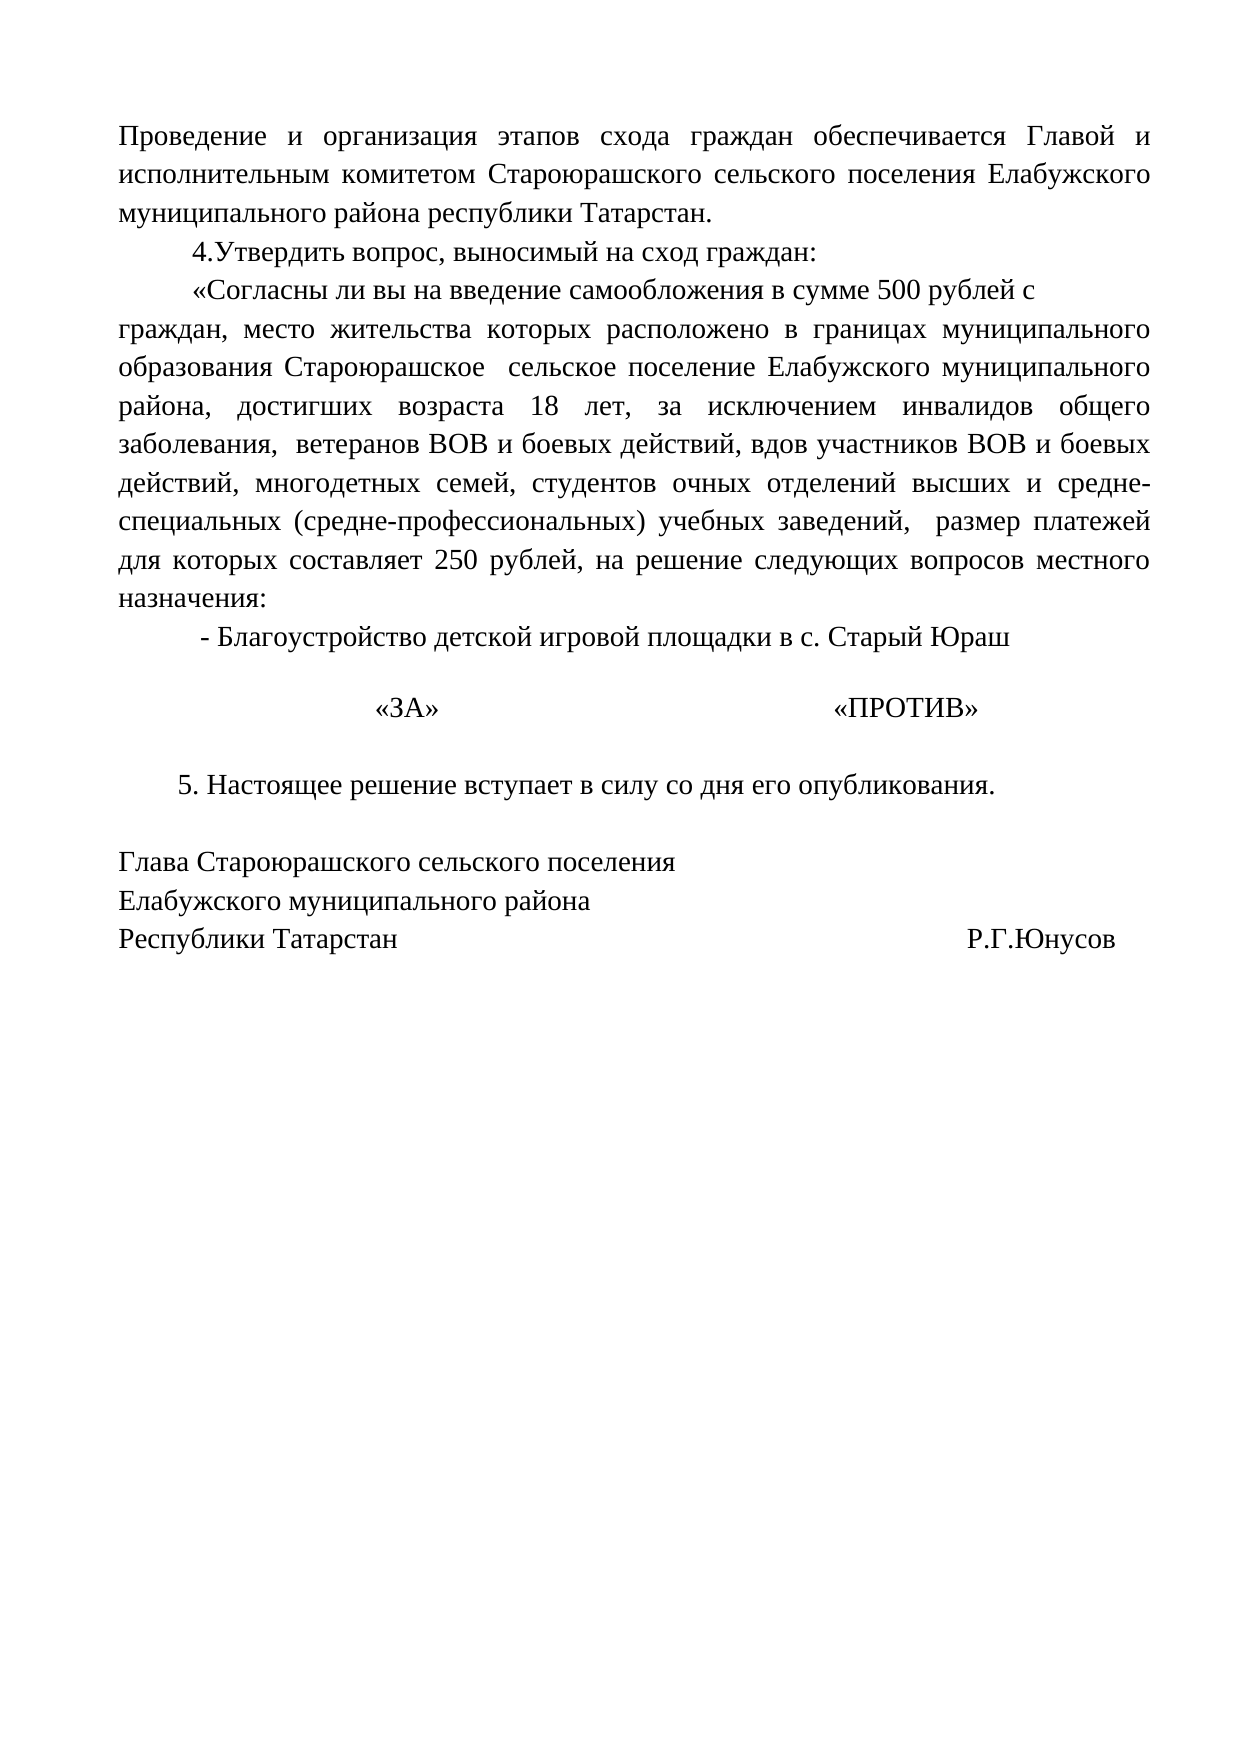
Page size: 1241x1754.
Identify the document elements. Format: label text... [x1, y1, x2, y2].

text «Согласны ли вы на введение самообложения в сумме 500 рублей с [118, 272, 1152, 306]
text Проведение и организация этапов схода граждан обеспечивается Главой и исполнительным комитетом Староюрашского сельского поселения Елабужского муниципального района республики Татарстан. [118, 118, 1152, 229]
text граждан, место жительства которых расположено в границах муниципального образования Староюрашское сельское поселение Елабужского муниципального района, достигших возраста 18 лет, за исключением инвалидов общего заболевания, ветеранов ВОВ и боевых действий, вдов участников ВОВ и боевых действий, многодетных семей, студентов очных отделений высших и средне-специальных (средне-профессиональных) учебных заведений, размер платежей для которых составляет 250 рублей, на решение следующих вопросов местного назначения: [118, 311, 1152, 614]
text «ЗА» «ПРОТИВ» [264, 690, 1152, 723]
text 4.Утвердить вопрос, выносимый на сход граждан: [118, 234, 1152, 267]
text - Благоустройство детской игровой площадки в с. Старый Юраш [200, 619, 1152, 653]
text 5. Настоящее решение вступает в силу со дня его опубликования. [118, 767, 1152, 801]
text Республики Татарстан Р.Г.Юнусов [118, 921, 1149, 955]
text Глава Староюрашского сельского поселения [118, 844, 1149, 878]
text Елабужского муниципального района [118, 883, 1149, 916]
